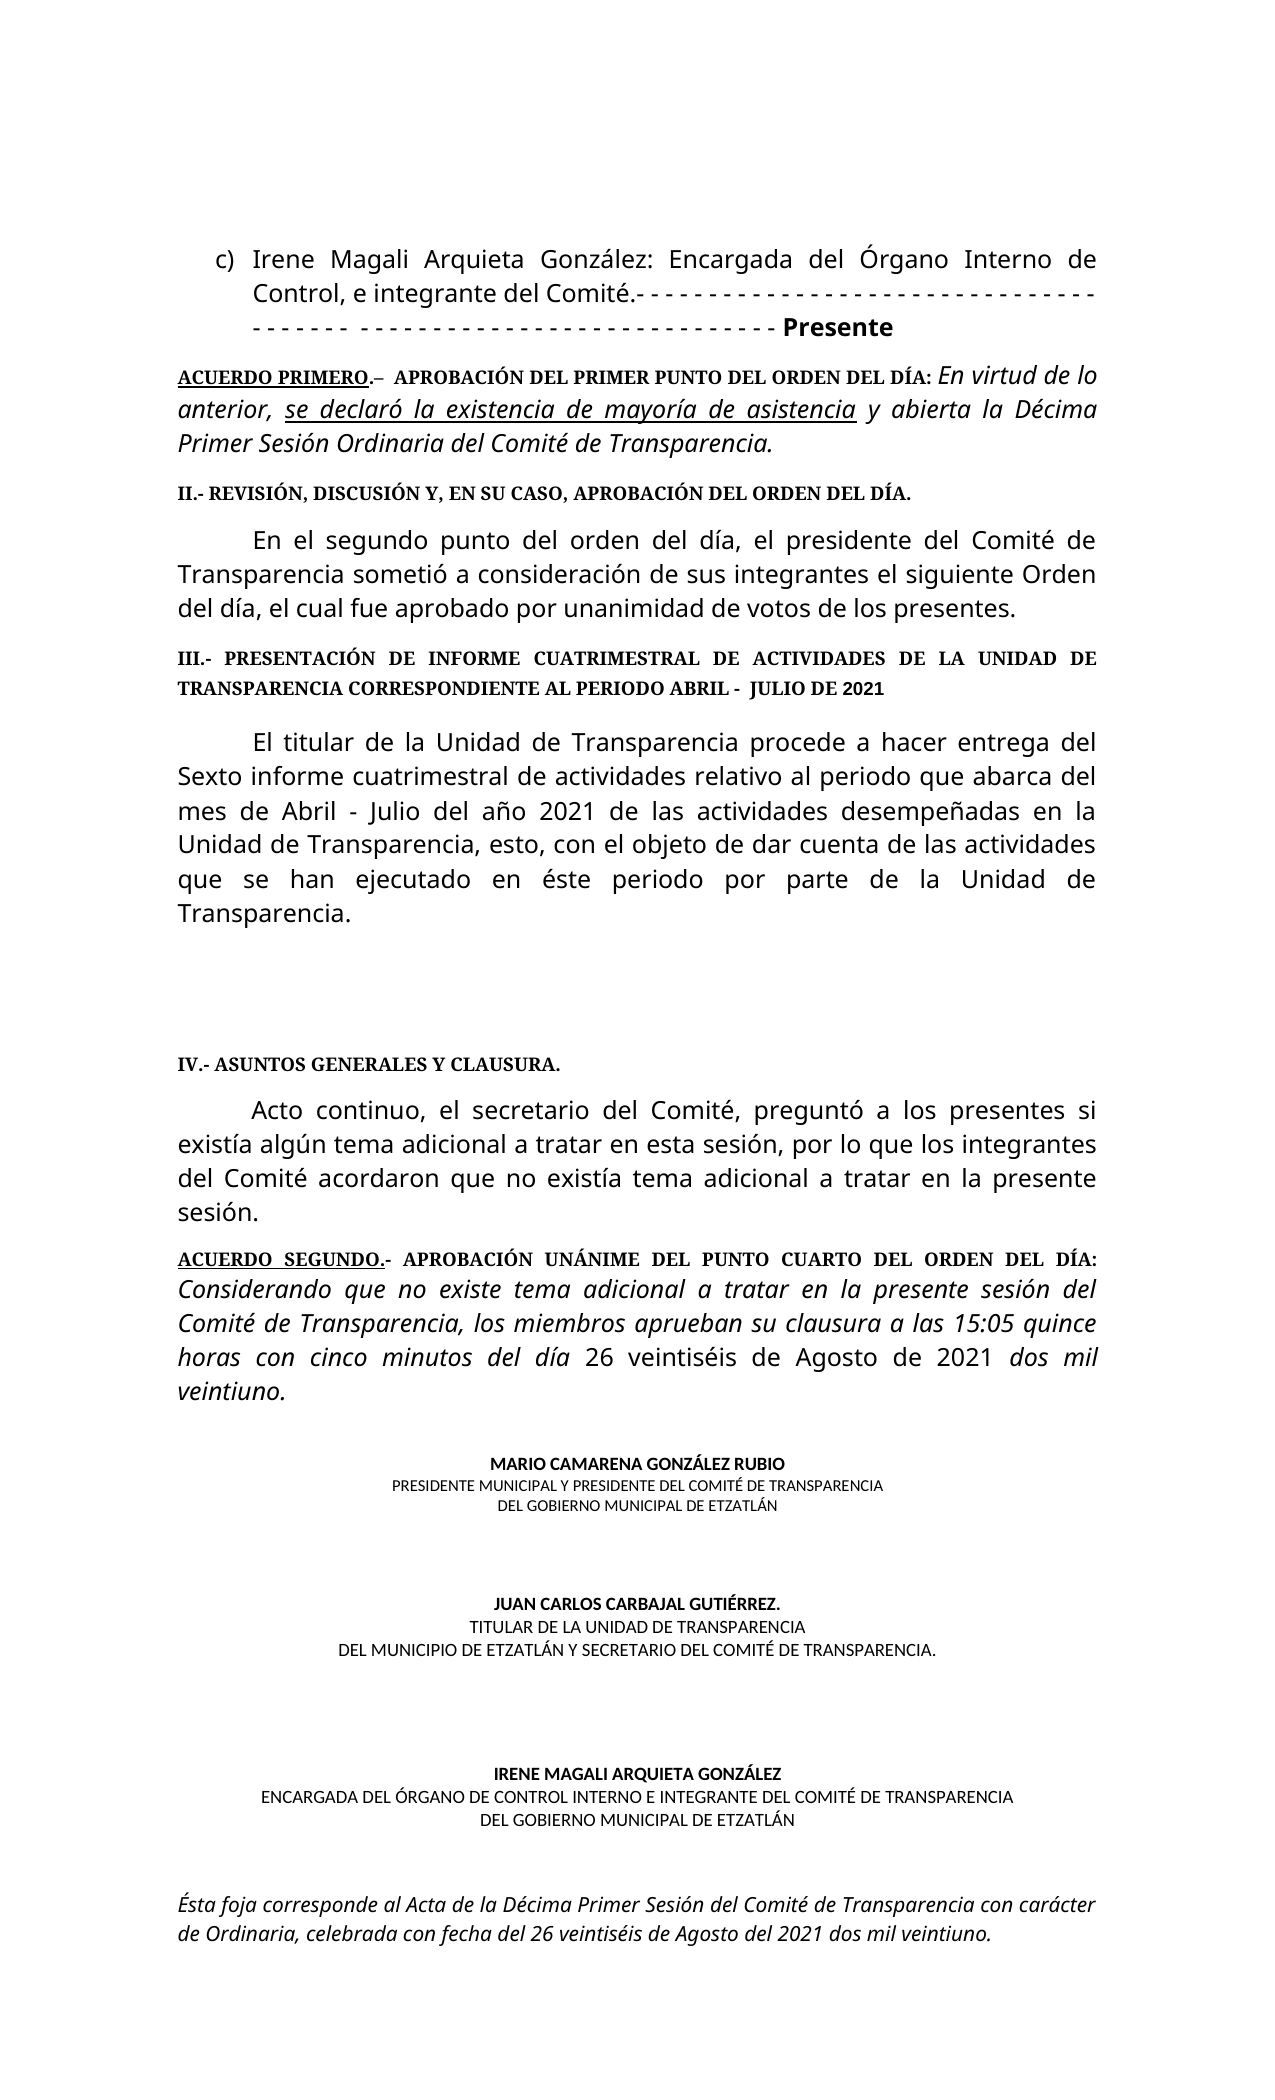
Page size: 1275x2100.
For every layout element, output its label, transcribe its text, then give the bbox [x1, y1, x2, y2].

list Irene Magali Arquieta González: Encargada del Órgano Interno de Control, e integrante del Comité.- - - - - - - - - - - - - - - - - - - - - - - - - - - - - - - - - - - - - - - - - - - - - - - - - - - - - - - - - - - - - - - - - - - - Presente [215, 242, 1098, 344]
text IV.- ASUNTOS GENERALES Y CLAUSURA. [177, 1051, 1098, 1077]
text ACUERDO PRIMERO.– APROBACIÓN DEL PRIMER PUNTO DEL ORDEN DEL DÍA: En virtud de lo anterior, se declaró la existencia de mayoría de asistencia y abierta la Décima Primer Sesión Ordinaria del Comité de Transparencia. [177, 358, 1098, 460]
text DEL GOBIERNO MUNICIPAL DE ETZATLÁN [177, 1496, 1098, 1516]
text En el segundo punto del orden del día, el presidente del Comité de Transparencia sometió a consideración de sus integrantes el siguiente Orden del día, el cual fue aprobado por unanimidad de votos de los presentes. [177, 523, 1098, 625]
text ENCARGADA DEL ÓRGANO DE CONTROL INTERNO E INTEGRANTE DEL COMITÉ DE TRANSPARENCIA [177, 1786, 1098, 1808]
text PRESIDENTE MUNICIPAL Y PRESIDENTE DEL COMITÉ DE TRANSPARENCIA [177, 1475, 1098, 1496]
text TITULAR DE LA UNIDAD DE TRANSPARENCIA [177, 1615, 1098, 1638]
text MARIO CAMARENA GONZÁLEZ RUBIO [177, 1452, 1098, 1475]
text II.- REVISIÓN, DISCUSIÓN Y, EN SU CASO, APROBACIÓN DEL ORDEN DEL DÍA. [177, 480, 1098, 506]
text ACUERDO SEGUNDO.- APROBACIÓN UNÁNIME DEL PUNTO CUARTO DEL ORDEN DEL DÍA: Considerando que no existe tema adicional a tratar en la presente sesión del Comité de Transparencia, los miembros aprueban su clausura a las 15:05 quince horas con cinco minutos del día 26 veintiséis de Agosto de 2021 dos mil veintiuno. [177, 1246, 1098, 1408]
text JUAN CARLOS CARBAJAL GUTIÉRREZ. [177, 1592, 1098, 1615]
text El titular de la Unidad de Transparencia procede a hacer entrega del Sexto informe cuatrimestral de actividades relativo al periodo que abarca del mes de Abril - Julio del año 2021 de las actividades desempeñadas en la Unidad de Transparencia, esto, con el objeto de dar cuenta de las actividades que se han ejecutado en éste periodo por parte de la Unidad de Transparencia. [177, 725, 1098, 929]
text DEL MUNICIPIO DE ETZATLÁN Y SECRETARIO DEL COMITÉ DE TRANSPARENCIA. [177, 1638, 1098, 1661]
text DEL GOBIERNO MUNICIPAL DE ETZATLÁN [177, 1808, 1098, 1831]
text Acto continuo, el secretario del Comité, preguntó a los presentes si existía algún tema adicional a tratar en esta sesión, por lo que los integrantes del Comité acordaron que no existía tema adicional a tratar en la presente sesión. [177, 1092, 1098, 1228]
text IRENE MAGALI ARQUIETA GONZÁLEZ [177, 1763, 1098, 1786]
text III.- PRESENTACIÓN DE INFORME CUATRIMESTRAL DE ACTIVIDADES DE LA UNIDAD DE TRANSPARENCIA CORRESPONDIENTE AL PERIODO ABRIL - JULIO DE 2021 [177, 646, 1098, 700]
